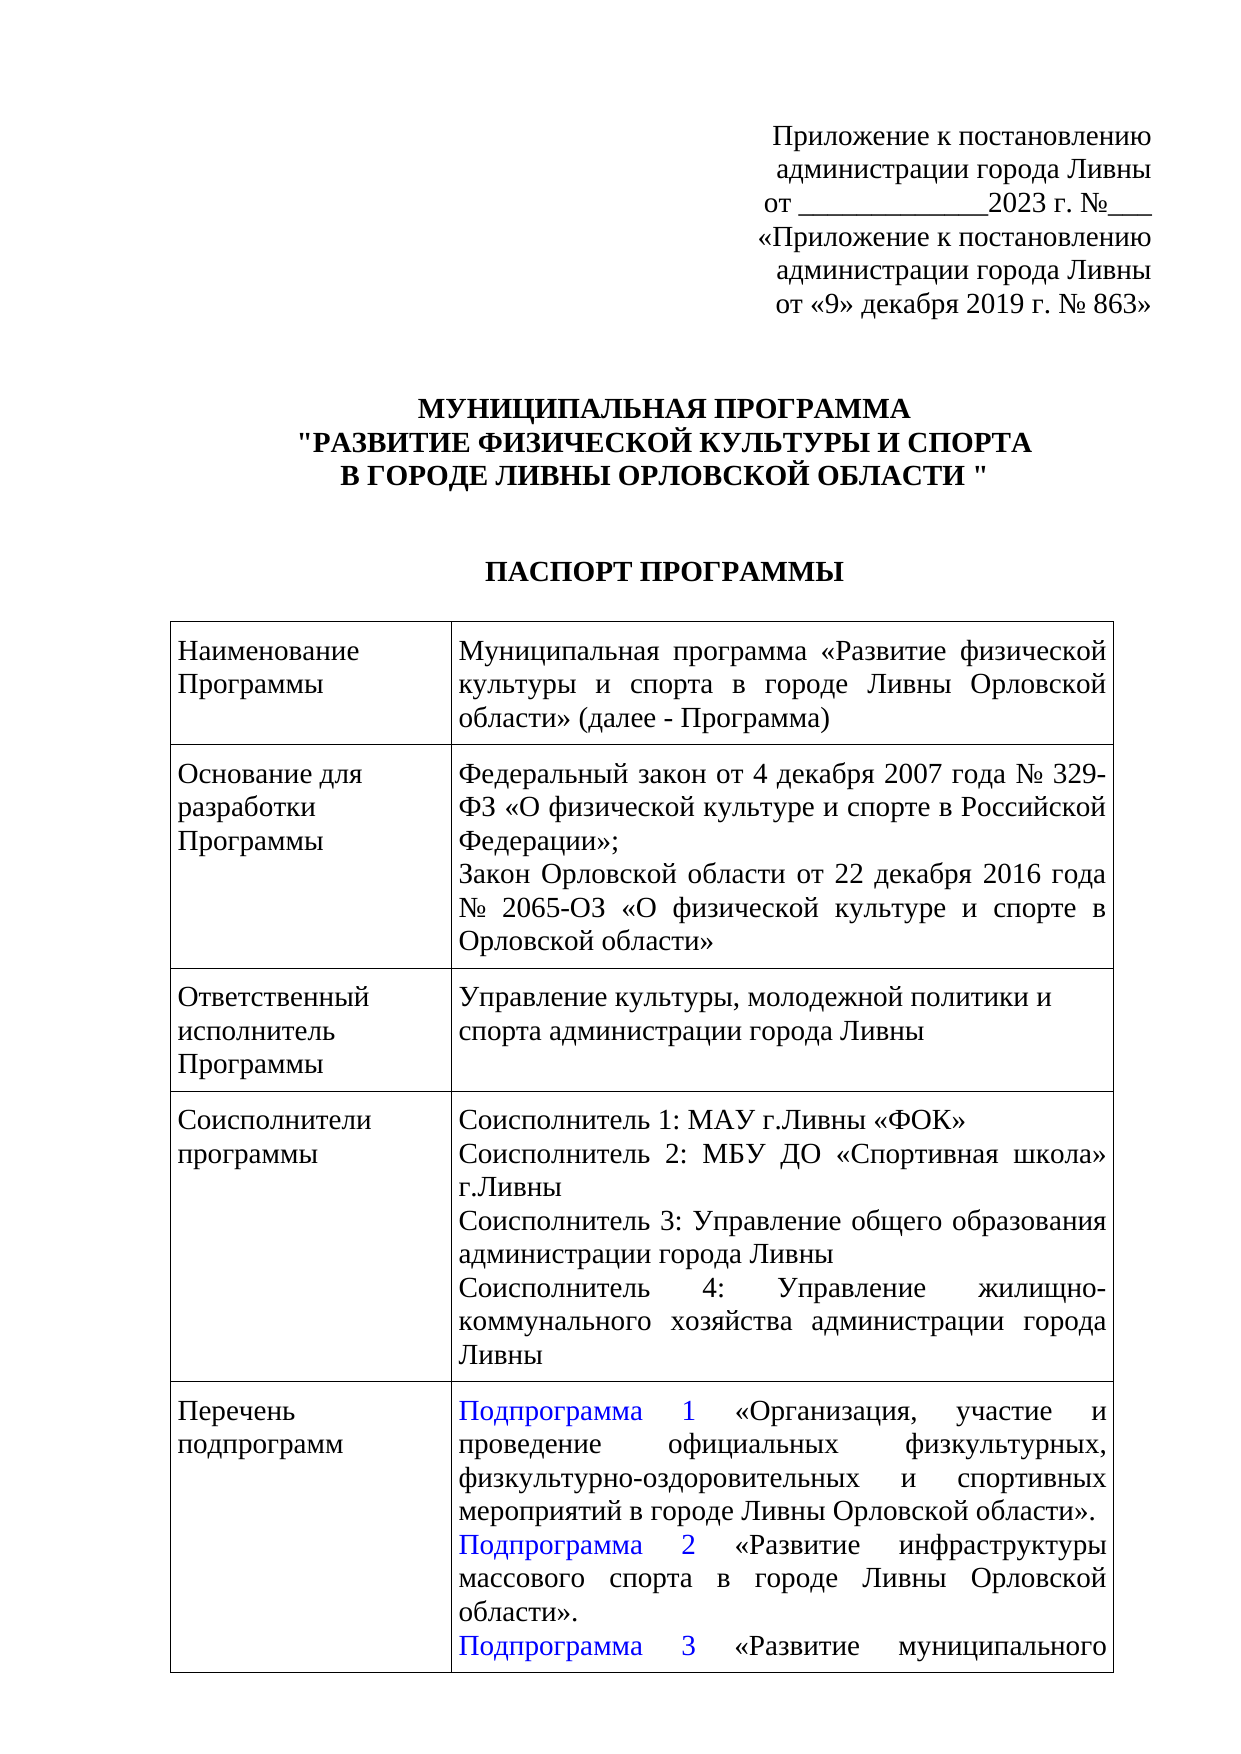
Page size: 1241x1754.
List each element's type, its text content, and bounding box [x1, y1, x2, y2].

table_cell Соисполнитель 1: МАУ г.Ливны «ФОК» Соисполнитель 2: МБУ ДО «Спортивная школа» г.Ливны Соисполнитель 3: Управление общего образования администрации города Ливны Соисполнитель 4: Управление жилищно-коммунального хозяйства администрации города Ливны [452, 1092, 1113, 1381]
table_cell Ответственный исполнитель Программы [171, 969, 451, 1091]
table_header Муниципальная программа «Развитие физической культуры и спорта в городе Ливны Орловской области» (далее - Программа) [452, 622, 1113, 744]
table_header Наименование Программы [171, 622, 451, 744]
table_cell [452, 1382, 1113, 1672]
title "РАЗВИТИЕ ФИЗИЧЕСКОЙ КУЛЬТУРЫ И СПОРТА [177, 425, 1152, 458]
table_cell Управление культуры, молодежной политики и спорта администрации города Ливны [452, 969, 1113, 1091]
title В ГОРОДЕ ЛИВНЫ ОРЛОВСКОЙ ОБЛАСТИ " [177, 458, 1152, 492]
text администрации города Ливны [177, 252, 1152, 286]
text от «9» декабря . № 863» [177, 286, 1152, 319]
table_cell Соисполнители программы [171, 1092, 451, 1381]
table_cell Основание для разработки Программы [171, 745, 451, 968]
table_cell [171, 1382, 451, 1672]
text Приложение к постановлению [177, 118, 1152, 152]
title ПАСПОРТ ПРОГРАММЫ [177, 554, 1152, 588]
table_cell Федеральный закон от 4 декабря 2007 года № 329-ФЗ «О физической культуре и спорте в Российской Федерации»; Закон Орловской области от 22 декабря 2016 года № 2065-ОЗ «О физической культуре и спорте в Орловской области» [452, 745, 1113, 968]
text «Приложение к постановлению [177, 219, 1152, 252]
title МУНИЦИПАЛЬНАЯ ПРОГРАММА [177, 391, 1152, 425]
text администрации города Ливны [177, 152, 1152, 185]
text от _____________2023 г. №___ [177, 185, 1152, 219]
